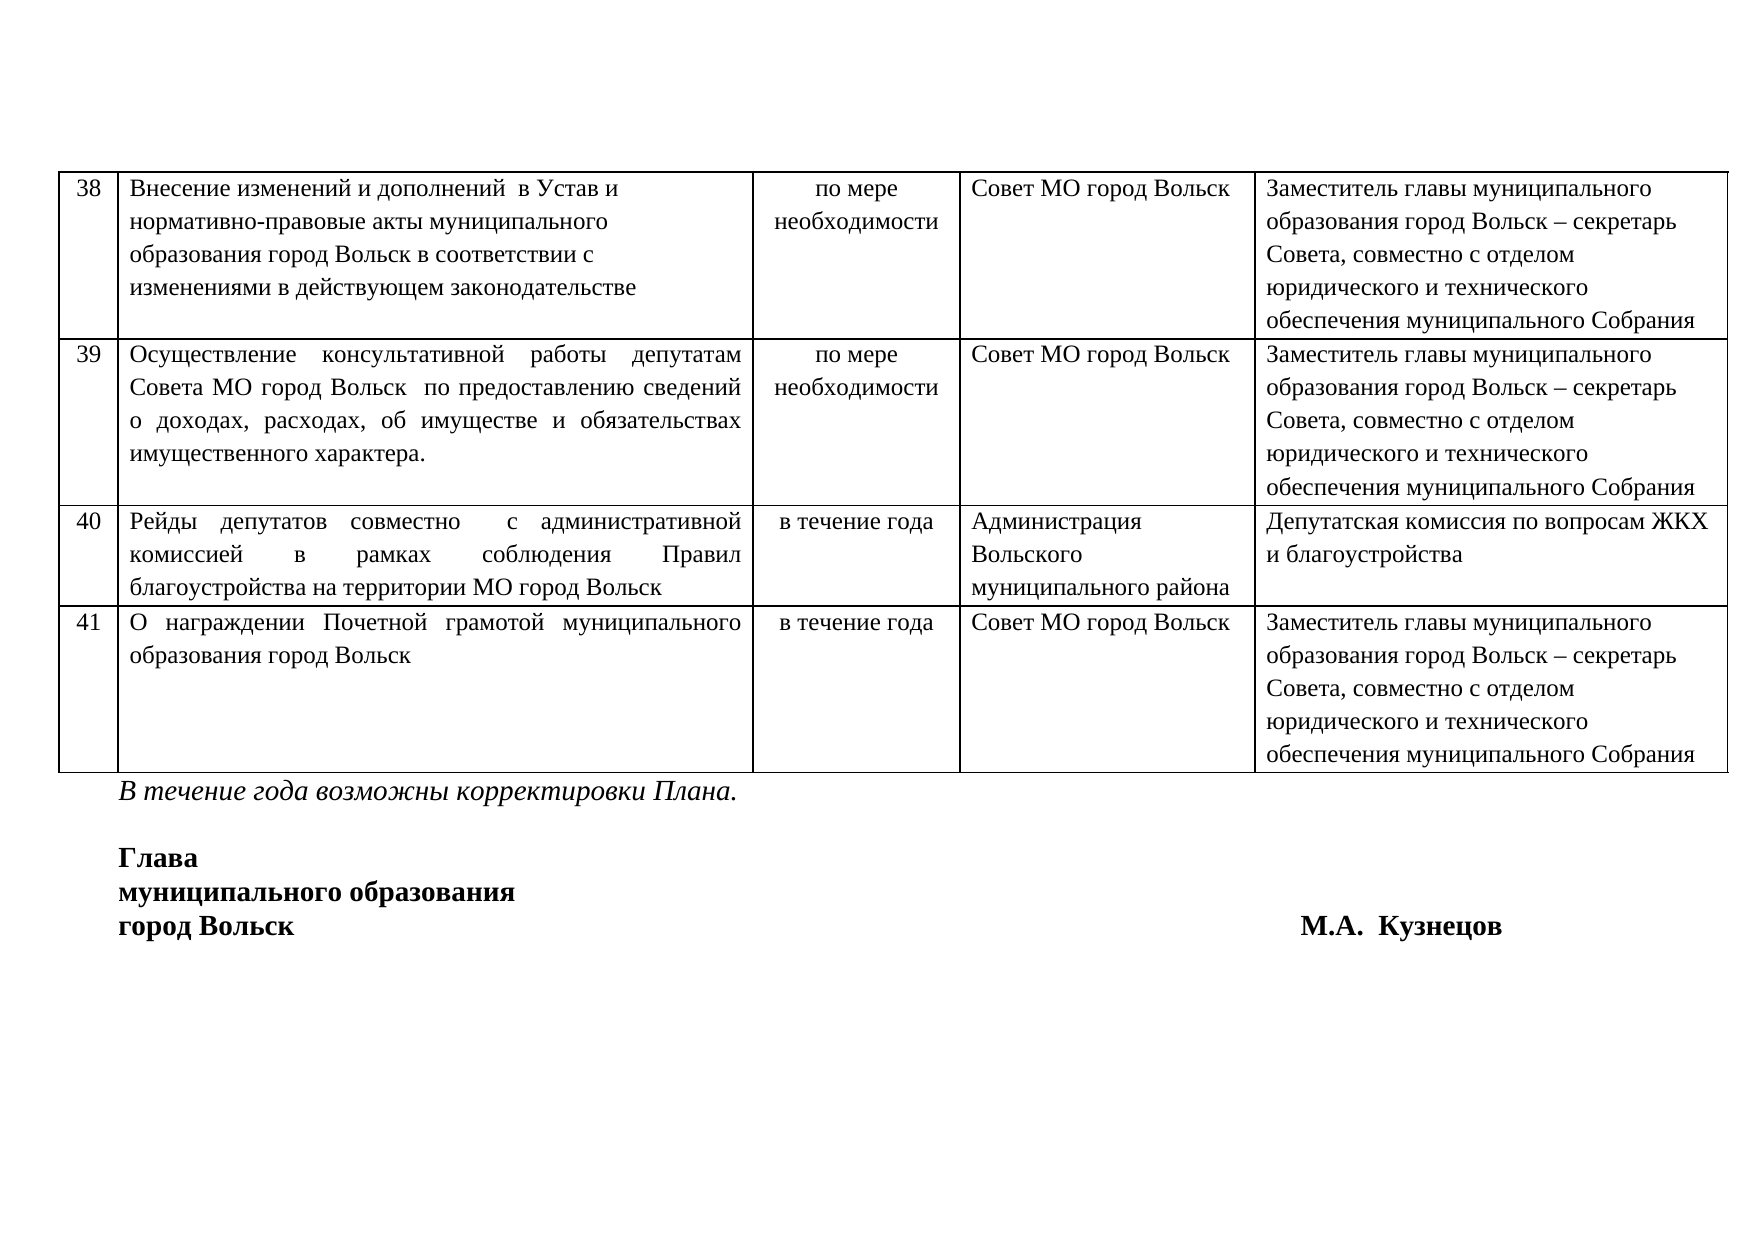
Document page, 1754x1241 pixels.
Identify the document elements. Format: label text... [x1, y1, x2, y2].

table_cell по мере необходимости [754, 173, 959, 338]
table_cell Совет МО город Вольск [961, 340, 1254, 504]
table_cell О награждении Почетной грамотой муниципального образования город Вольск [119, 607, 752, 772]
table_cell по мере необходимости [754, 340, 959, 504]
subtitle Глава [118, 841, 1632, 874]
table_cell Совет МО город Вольск [961, 173, 1254, 338]
table_cell 39 [60, 340, 117, 504]
text В течение года возможны корректировки Плана. [118, 773, 1636, 807]
table_cell в течение года [754, 607, 959, 772]
table_cell Администрация Вольского муниципального района [961, 506, 1254, 605]
table_cell Внесение изменений и дополнений в Устав и нормативно-правовые акты муниципального образования город Вольск в соответствии с изменениями в действующем законодательстве [119, 173, 752, 338]
table_cell 41 [60, 607, 117, 772]
table_cell Осуществление консультативной работы депутатам Совета МО город Вольск по предоставлению сведений о доходах, расходах, об имуществе и обязательствах имущественного характера. [119, 340, 752, 504]
table_cell Рейды депутатов совместно с административной комиссией в рамках соблюдения Правил благоустройства на территории МО город Вольск [119, 506, 752, 605]
table_cell Депутатская комиссия по вопросам ЖКХ и благоустройства [1256, 506, 1727, 605]
subtitle город Вольск М.А. Кузнецов [118, 908, 1632, 941]
table_cell 40 [60, 506, 117, 605]
table_cell Совет МО город Вольск [961, 607, 1254, 772]
subtitle муниципального образования [118, 874, 1632, 908]
table_cell 38 [60, 173, 117, 338]
table_cell в течение года [754, 506, 959, 605]
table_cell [1256, 173, 1727, 338]
